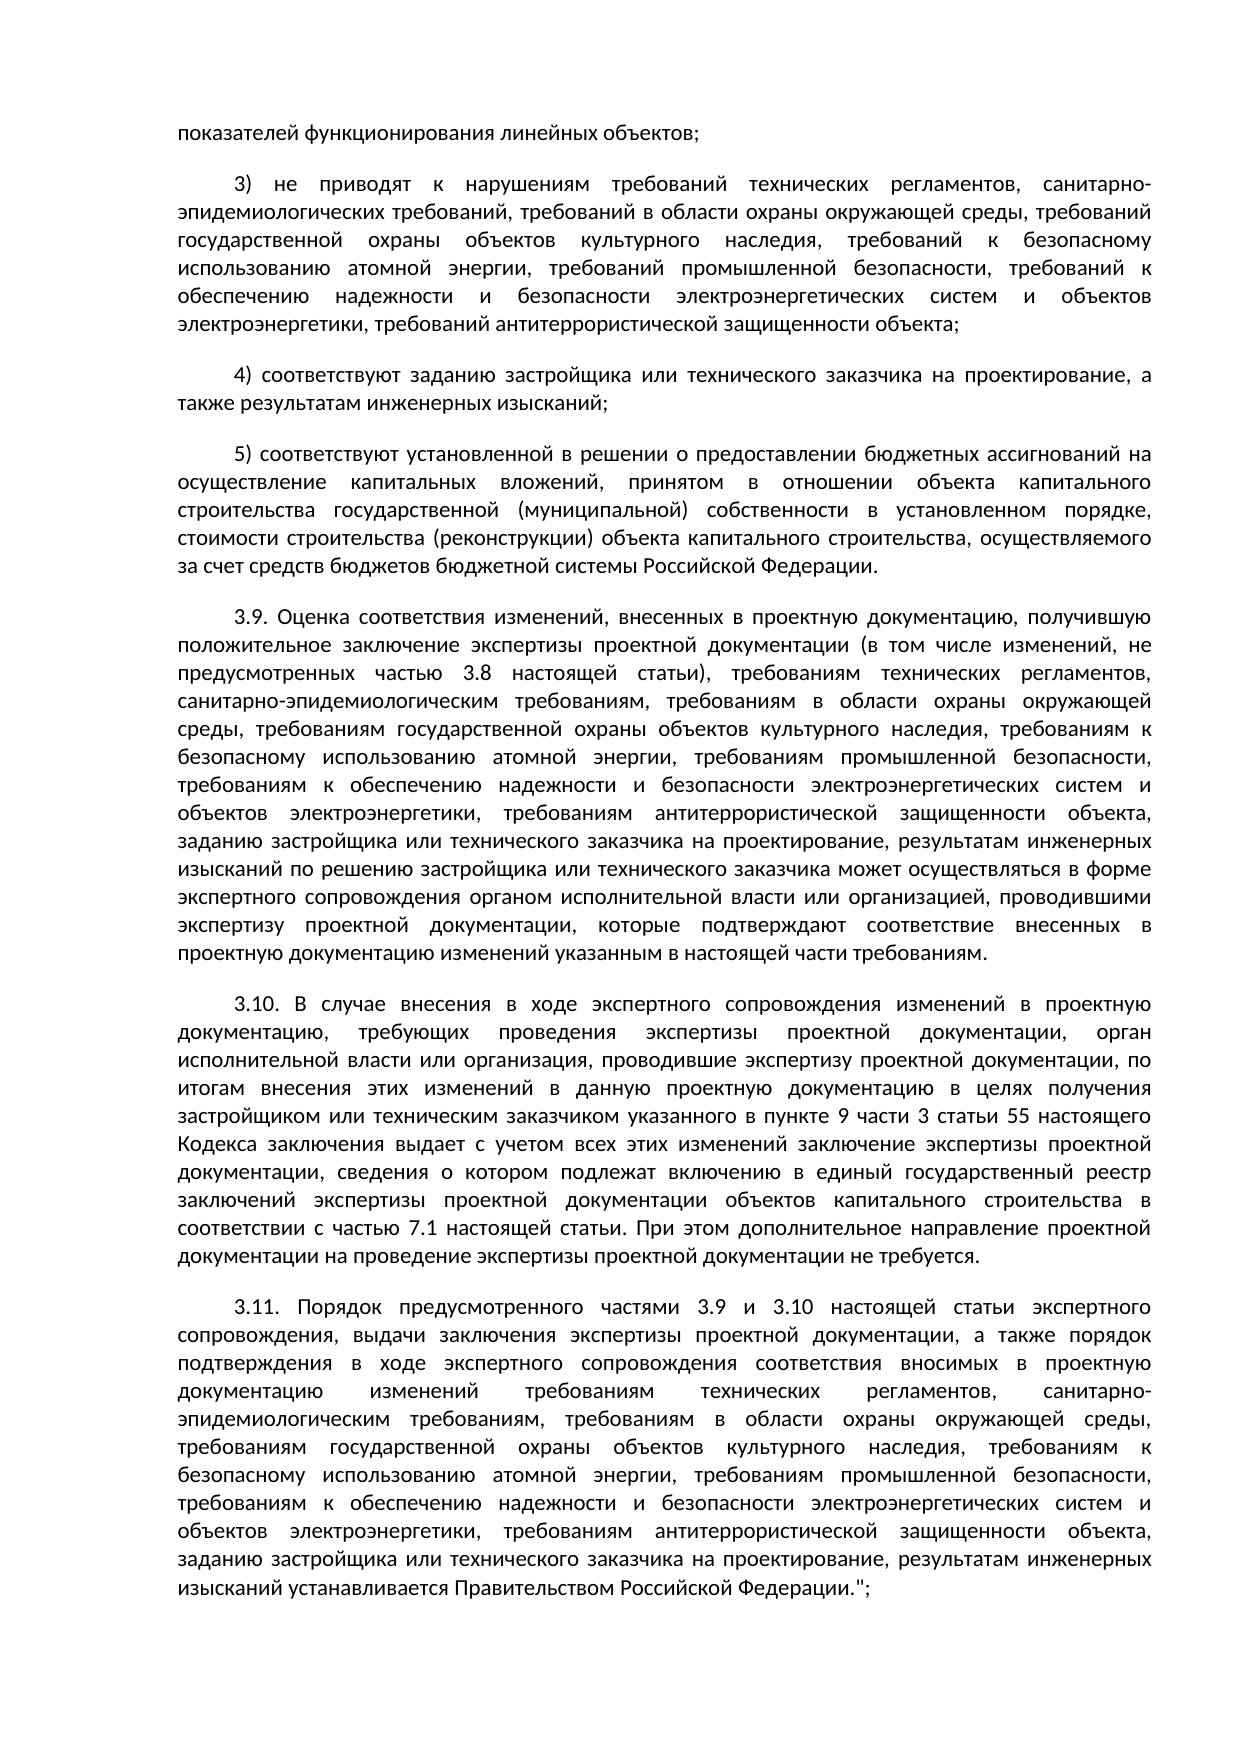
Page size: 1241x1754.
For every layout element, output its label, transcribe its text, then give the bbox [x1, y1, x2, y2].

text 3.9. Оценка соответствия изменений, внесенных в проектную документацию, получившую положительное заключение экспертизы проектной документации (в том числе изменений, не предусмотренных частью 3.8 настоящей статьи), требованиям технических регламентов, санитарно-эпидемиологическим требованиям, требованиям в области охраны окружающей среды, требованиям государственной охраны объектов культурного наследия, требованиям к безопасному использованию атомной энергии, требованиям промышленной безопасности, требованиям к обеспечению надежности и безопасности электроэнергетических систем и объектов электроэнергетики, требованиям антитеррористической защищенности объекта, заданию застройщика или технического заказчика на проектирование, результатам инженерных изысканий по решению застройщика или технического заказчика может осуществляться в форме экспертного сопровождения органом исполнительной власти или организацией, проводившими экспертизу проектной документации, которые подтверждают соответствие внесенных в проектную документацию изменений указанным в настоящей части требованиям. [177, 602, 1152, 966]
text 3) не приводят к нарушениям требований технических регламентов, санитарно-эпидемиологических требований, требований в области охраны окружающей среды, требований государственной охраны объектов культурного наследия, требований к безопасному использованию атомной энергии, требований промышленной безопасности, требований к обеспечению надежности и безопасности электроэнергетических систем и объектов электроэнергетики, требований антитеррористической защищенности объекта; [177, 169, 1152, 337]
text 4) соответствуют заданию застройщика или технического заказчика на проектирование, а также результатам инженерных изысканий; [177, 360, 1152, 416]
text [177, 118, 1152, 146]
text 3.11. Порядок предусмотренного частями 3.9 и 3.10 настоящей статьи экспертного сопровождения, выдачи заключения экспертизы проектной документации, а также порядок подтверждения в ходе экспертного сопровождения соответствия вносимых в проектную документацию изменений требованиям технических регламентов, санитарно-эпидемиологическим требованиям, требованиям в области охраны окружающей среды, требованиям государственной охраны объектов культурного наследия, требованиям к безопасному использованию атомной энергии, требованиям промышленной безопасности, требованиям к обеспечению надежности и безопасности электроэнергетических систем и объектов электроэнергетики, требованиям антитеррористической защищенности объекта, заданию застройщика или технического заказчика на проектирование, результатам инженерных изысканий устанавливается Правительством Российской Федерации."; [177, 1292, 1152, 1601]
text 3.10. В случае внесения в ходе экспертного сопровождения изменений в проектную документацию, требующих проведения экспертизы проектной документации, орган исполнительной власти или организация, проводившие экспертизу проектной документации, по итогам внесения этих изменений в данную проектную документацию в целях получения застройщиком или техническим заказчиком указанного в пункте 9 части 3 статьи 55 настоящего Кодекса заключения выдает с учетом всех этих изменений заключение экспертизы проектной документации, сведения о котором подлежат включению в единый государственный реестр заключений экспертизы проектной документации объектов капитального строительства в соответствии с частью 7.1 настоящей статьи. При этом дополнительное направление проектной документации на проведение экспертизы проектной документации не требуется. [177, 989, 1152, 1269]
text 5) соответствуют установленной в решении о предоставлении бюджетных ассигнований на осуществление капитальных вложений, принятом в отношении объекта капитального строительства государственной (муниципальной) собственности в установленном порядке, стоимости строительства (реконструкции) объекта капитального строительства, осуществляемого за счет средств бюджетов бюджетной системы Российской Федерации. [177, 439, 1152, 579]
